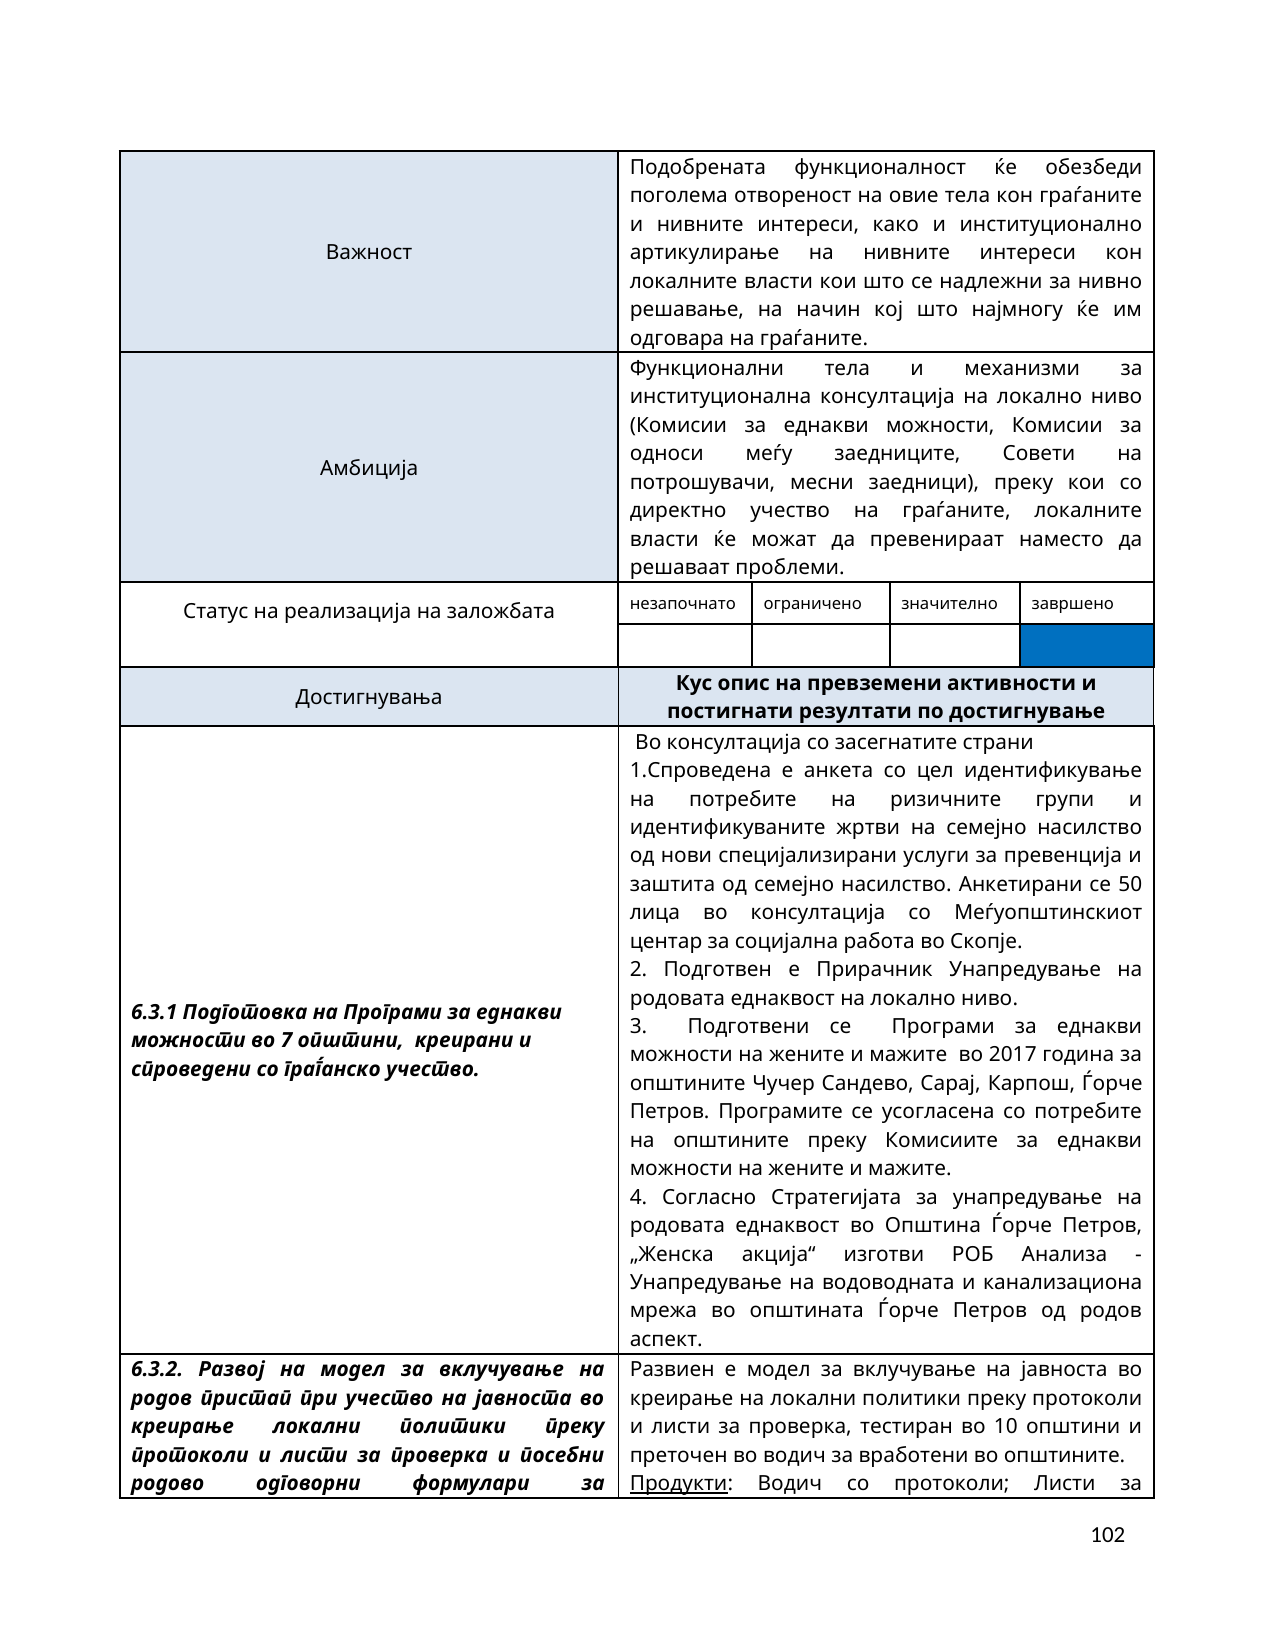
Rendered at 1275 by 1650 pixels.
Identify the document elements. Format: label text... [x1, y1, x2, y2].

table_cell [619, 1355, 1153, 1497]
table_cell Кус опис на превземени активности и постигнати резултати по достигнување [619, 668, 1153, 725]
table_cell завршено [1021, 583, 1153, 623]
table_cell [1021, 625, 1153, 666]
table_cell Во консултација со засегнатите страни 1.Спроведена е анкета со цел идентификување на потребите на ризичните групи и идентификуваните жртви на семејно насилство од нови специјализирани услуги за превенција и заштита од семејно насилство. Анкетирани се 50 лица во консултација со Меѓуопштинскиот центар за социјална работа во Скопје. 2. Подготвен е Прирачник Унапредување на родовата еднаквост на локално ниво. 3. Подготвени се Програми за еднакви можности на жените и мажите во 2017 година за општините Чучер Сандево, Сарај, Карпош, Ѓорче Петров. Програмите се усогласена со потребите на општините преку Комисиите за еднакви можности на жените и мажите. 4. Согласно Стратегијата за унапредување на родовата еднаквост во Општина Ѓорче Петров, „Женска акција“ изготви РОБ Анализа - Унапредување на водоводната и канализациона мрежа во општината Ѓорче Петров од родов аспект. [619, 727, 1153, 1352]
table_cell незапочнато [619, 583, 751, 623]
table_cell Подобрената функционалност ќе обезбеди поголема отвореност на овие тела кон граѓаните и нивните интереси, како и институционално артикулирање на нивните интереси кон локалните власти кои што се надлежни за нивно решавање, на начин кој што најмногу ќе им одговара на граѓаните. [619, 152, 1153, 351]
table_cell 6.3.1 Подготовка на Програми за еднакви можности во 7 општини, креирани и спроведени со граѓанско учество. [121, 727, 618, 1352]
table_cell Важност [121, 152, 617, 351]
table_cell Амбиција [121, 353, 617, 581]
table_cell значително [891, 583, 1019, 623]
table_cell Функционални тела и механизми за институционална консултација на локално ниво (Комисии за еднакви можности, Комисии за односи меѓу заедниците, Совети на потрошувачи, месни заедници), преку кои со директно учество на граѓаните, локалните власти ќе можат да превенираат наместо да решаваат проблеми. [619, 353, 1153, 581]
table_cell [619, 625, 751, 666]
table_cell [891, 625, 1019, 666]
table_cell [121, 1355, 618, 1497]
table_cell Статус на реализација на заложбата [121, 583, 617, 666]
table_cell [753, 625, 889, 666]
table_cell ограничено [753, 583, 889, 623]
table_cell Достигнувања [121, 668, 618, 725]
